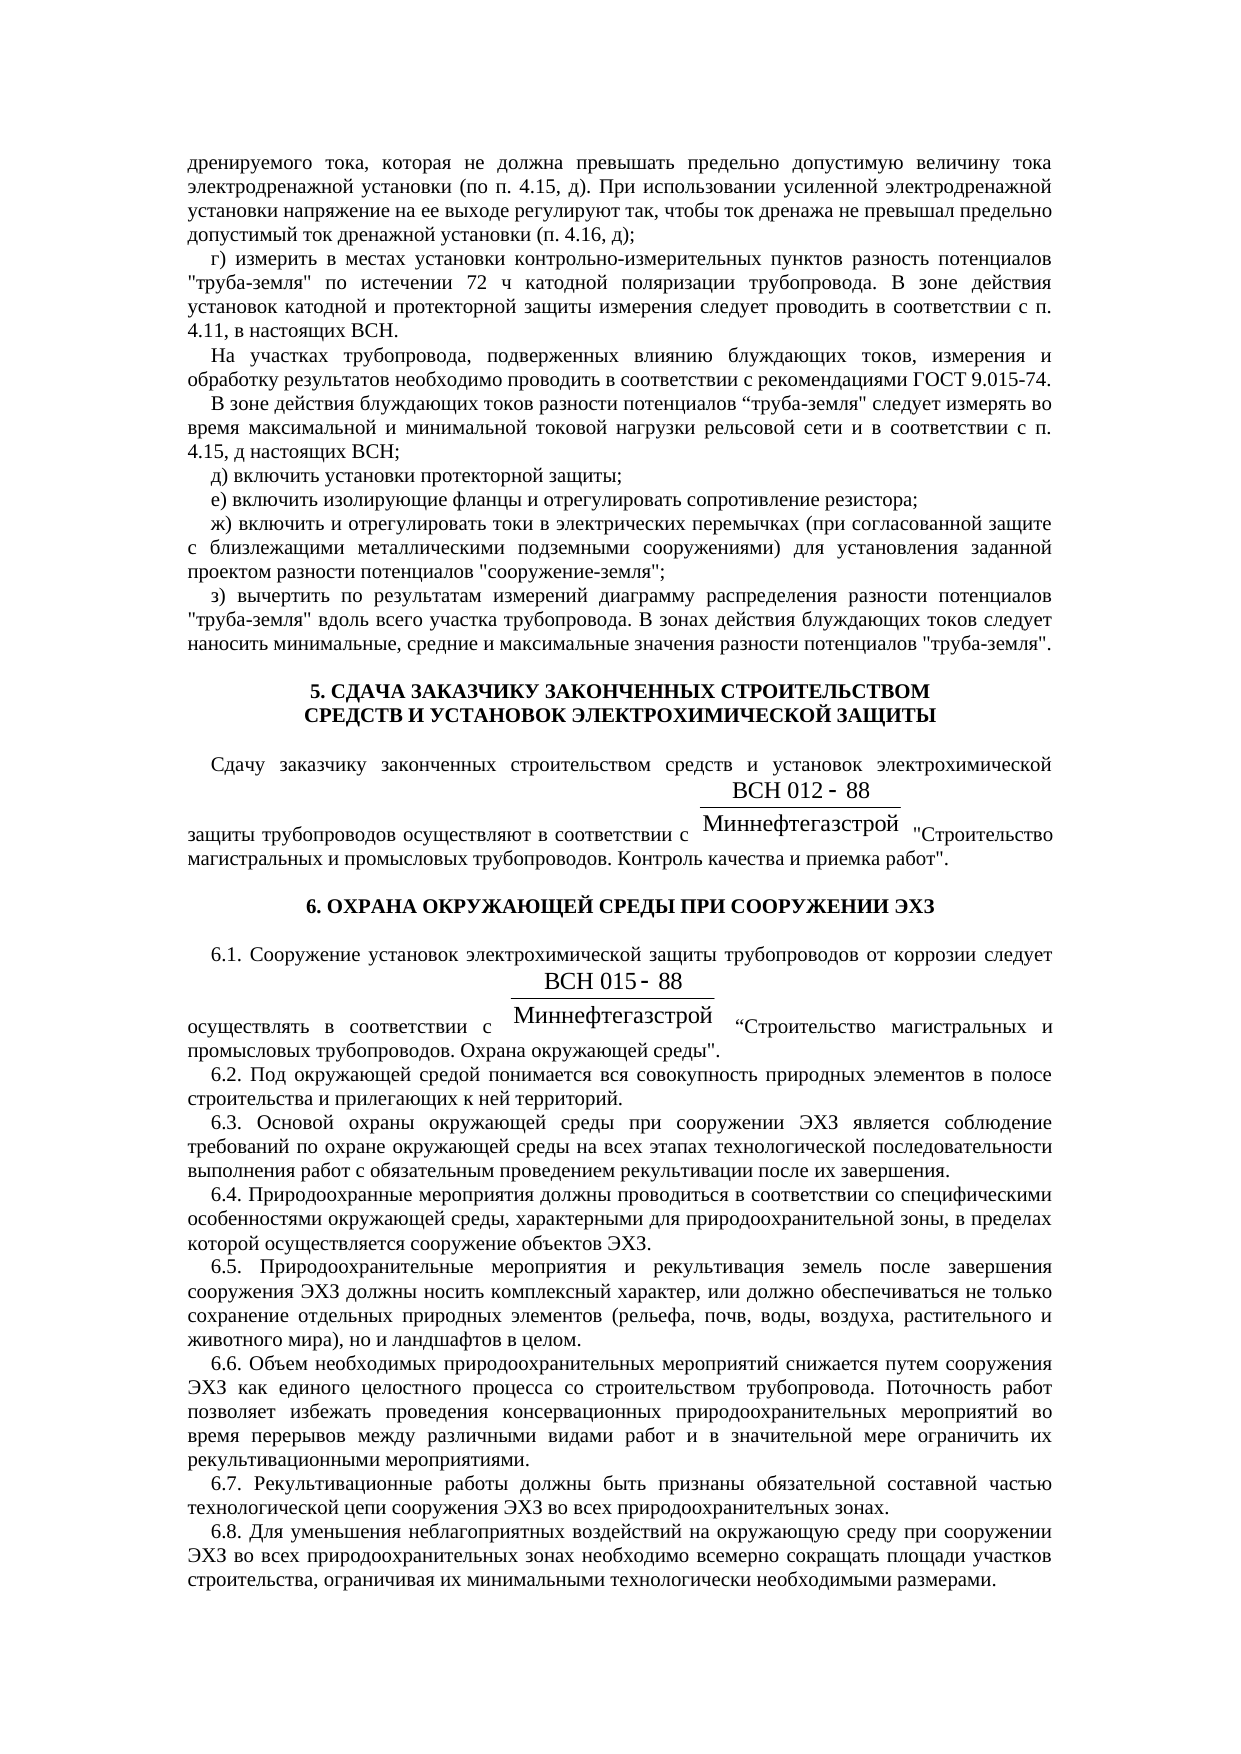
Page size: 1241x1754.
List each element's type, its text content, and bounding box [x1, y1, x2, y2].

subtitle СРЕДСТВ И УСТАНОВОК ЭЛЕКТРОХИМИЧЕСКОЙ ЗАЩИТЫ [187, 703, 1053, 727]
text 6.7. Рекультивационные работы должны быть признаны обязательной составной частью технологической цепи сооружения ЭХЗ во всех природоохранителъных зонах. [187, 1471, 1053, 1519]
text Сдачу заказчику законченных строительством средств и установок электрохимической защиты трубопроводов осуществляют в соответствии с "Строительство магистральных и промысловых трубопроводов. Контроль качества и приемка работ". [187, 752, 1053, 870]
subtitle 5. СДАЧА ЗАКАЗЧИКУ ЗАКОНЧЕННЫХ СТРОИТЕЛЬСТВОМ [187, 679, 1053, 703]
text 6.5. Природоохранительные мероприятия и рекультивация земель после завершения сооружения ЭХЗ должны носить комплексный характер, или должно обеспечиваться не только сохранение отдельных природных элементов (рельефа, почв, воды, воздуха, растительного и животного мира), но и ландшафтов в целом. [187, 1254, 1053, 1351]
text 6.3. Основой охраны окружающей среды при сооружении ЭХЗ является соблюдение требований по охране окружающей среды на всех этапах технологической последовательности выполнения работ с обязательным проведением рекультивации после их завершения. [187, 1110, 1053, 1182]
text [187, 150, 1053, 246]
text 6.2. Под окружающей средой понимается вся совокупность природных элементов в полосе строительства и прилегающих к ней территорий. [187, 1062, 1053, 1110]
text В зоне действия блуждающих токов разности потенциалов “труба-земля" следует измерять во время максимальной и минимальной токовой нагрузки рельсовой сети и в соответствии с п. 4.15, д настоящих ВСН; [187, 391, 1053, 463]
text д) включить установки протекторной защиты; [187, 463, 1053, 487]
text На участках трубопровода, подверженных влиянию блуждающих токов, измерения и обработку результатов необходимо проводить в соответствии с рекомендациями ГОСТ 9.015-74. [187, 342, 1053, 391]
text 6.6. Объем необходимых природоохранительных мероприятий снижается путем сооружения ЭХЗ как единого целостного процесса со строительством трубопровода. Поточность работ позволяет избежать проведения консервационных природоохранительных мероприятий во время перерывов между различными видами работ и в значительной мере ограничить их рекультивационными мероприятиями. [187, 1351, 1053, 1471]
text 6.4. Природоохранные мероприятия должны проводиться в соответствии со специфическими особенностями окружающей среды, характерными для природоохранительной зоны, в пределах которой осуществляется сооружение объектов ЭХЗ. [187, 1182, 1053, 1254]
text 6.8. Для уменьшения неблагоприятных воздействий на окружающую среду при сооружении ЭХЗ во всех природоохранительных зонах необходимо всемерно сокращать площади участков строительства, ограничивая их минимальными технологически необходимыми размерами. [187, 1519, 1053, 1591]
text 6.1. Сооружение установок электрохимической защиты трубопроводов от коррозии следует осуществлять в соответствии с “Строительство магистральных и промысловых трубопроводов. Охрана окружающей среды". [187, 942, 1053, 1062]
text ж) включить и отрегулировать токи в электрических перемычках (при согласованной защите с близлежащими металлическими подземными сооружениями) для установления заданной проектом разности потенциалов "сооружение-земля"; [187, 511, 1053, 583]
subtitle 6. ОХРАНА ОКРУЖАЮЩЕЙ СРЕДЫ ПРИ СООРУЖЕНИИ ЭХЗ [187, 894, 1053, 918]
text е) включить изолирующие фланцы и отрегулировать сопротивление резистора; [187, 487, 1053, 511]
text г) измерить в местах установки контрольно-измерительных пунктов разность потенциалов "труба-земля" по истечении 72 ч катодной поляризации трубопровода. В зоне действия установок катодной и протекторной защиты измерения следует проводить в соответствии с п. 4.11, в настоящих ВСН. [187, 246, 1053, 342]
text з) вычертить по результатам измерений диаграмму распределения разности потенциалов "труба-земля" вдоль всего участка трубопровода. В зонах действия блуждающих токов следует наносить минимальные, средние и максимальные значения разности потенциалов "труба-земля". [187, 583, 1053, 655]
